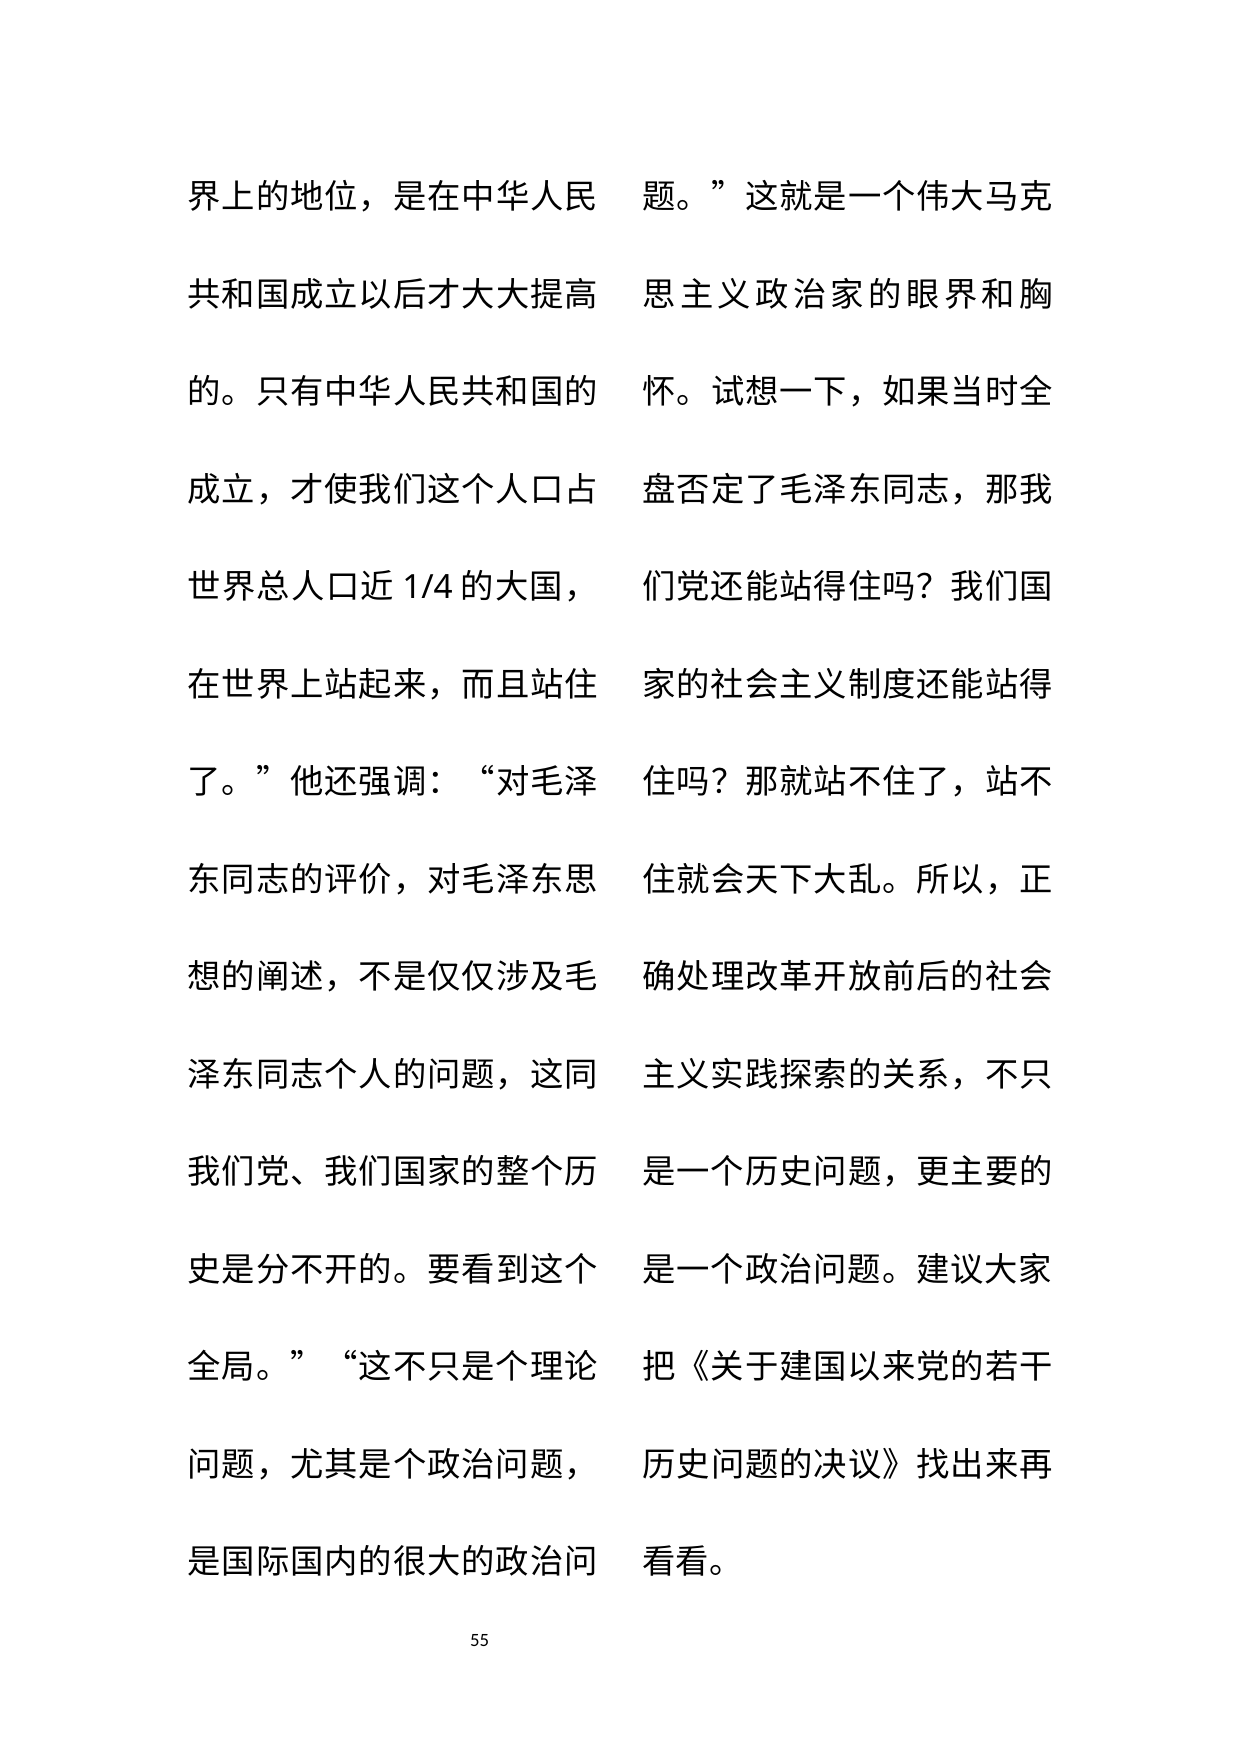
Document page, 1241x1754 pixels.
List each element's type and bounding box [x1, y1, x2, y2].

text [642, 162, 1053, 1592]
text [187, 162, 598, 1592]
